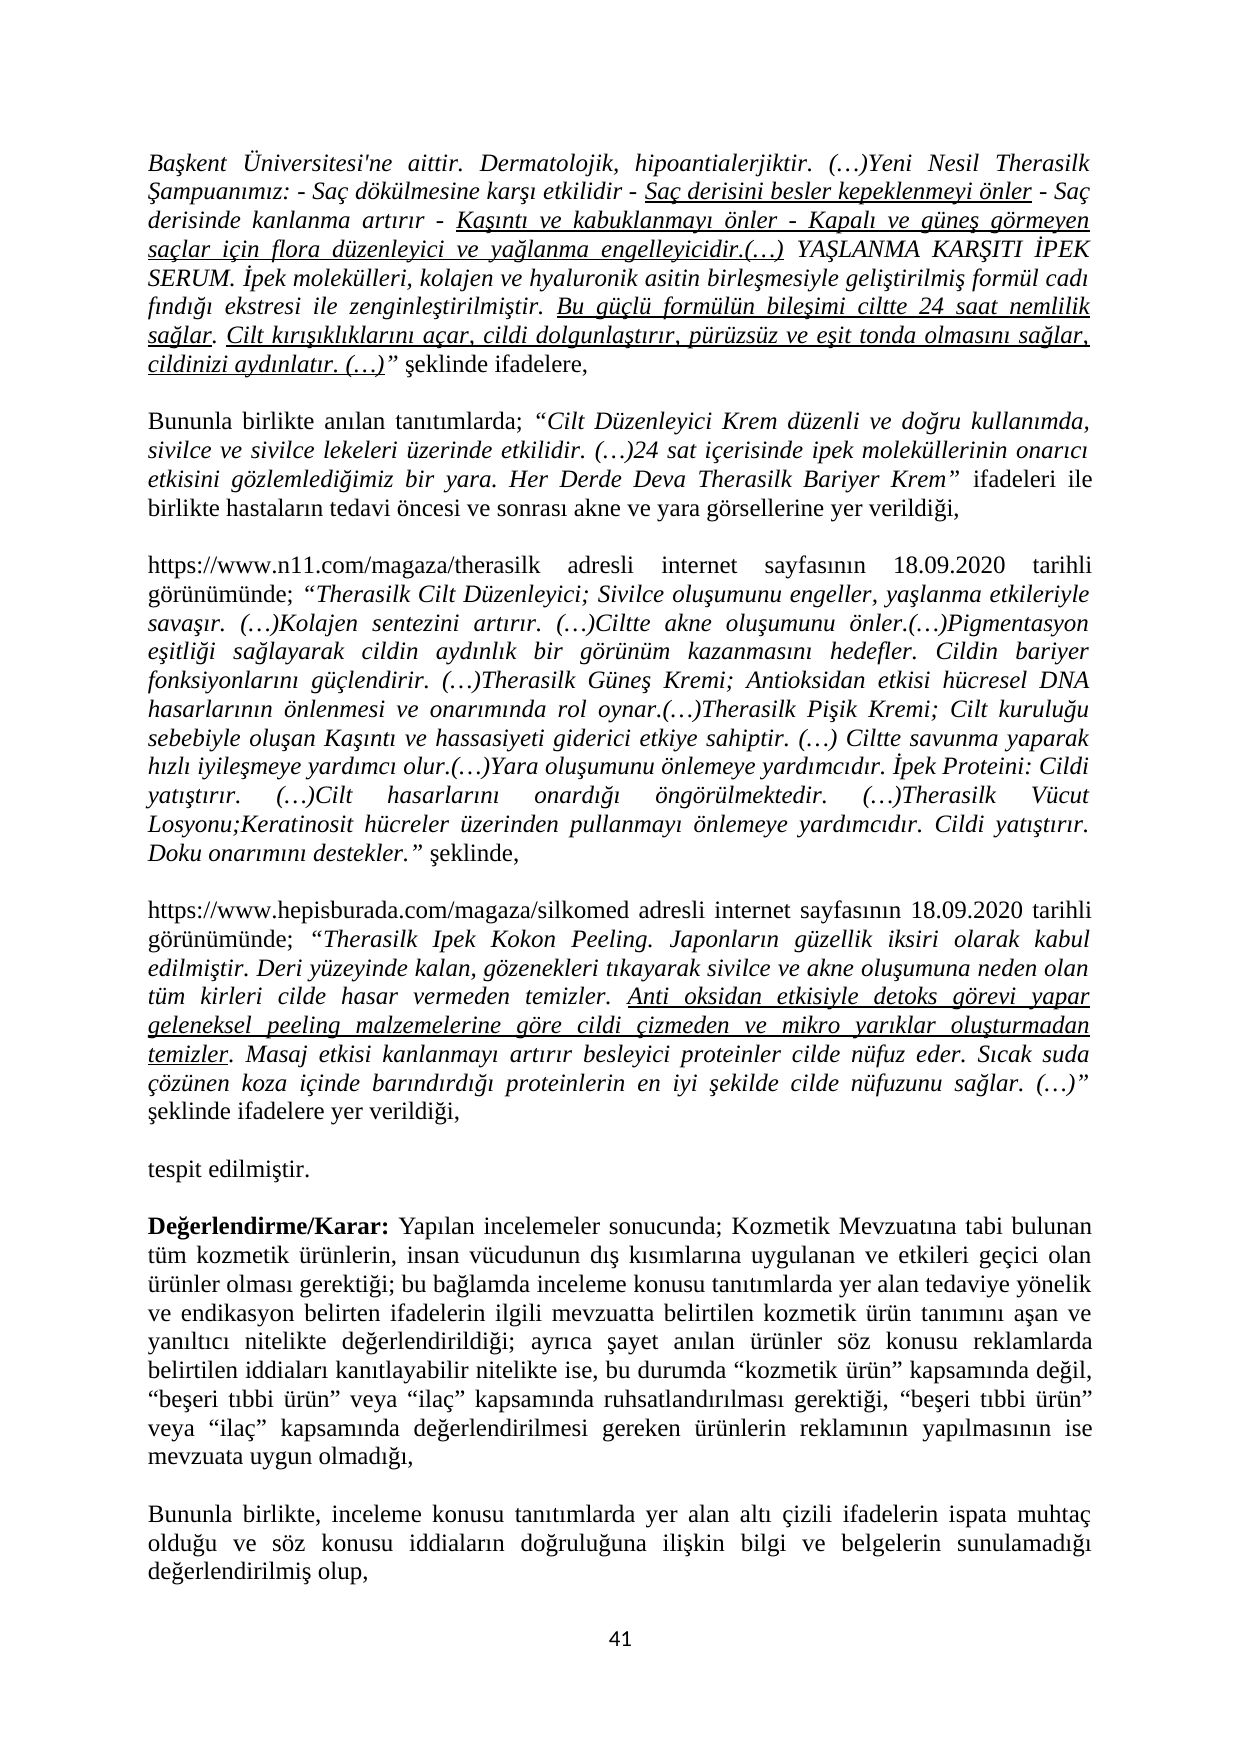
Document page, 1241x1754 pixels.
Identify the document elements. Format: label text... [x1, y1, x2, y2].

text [148, 148, 1092, 378]
text tespit edilmiştir. [148, 1154, 1092, 1183]
text Değerlendirme/Karar: Yapılan incelemeler sonucunda; Kozmetik Mevzuatına tabi bulunan tüm kozmetik ürünlerin, insan vücudunun dış kısımlarına uygulanan ve etkileri geçici olan ürünler olması gerektiği; bu bağlamda inceleme konusu tanıtımlarda yer alan tedaviye yönelik ve endikasyon belirten ifadelerin ilgili mevzuatta belirtilen kozmetik ürün tanımını aşan ve yanıltıcı nitelikte değerlendirildiği; ayrıca şayet anılan ürünler söz konusu reklamlarda belirtilen iddiaları kanıtlayabilir nitelikte ise, bu durumda “kozmetik ürün” kapsamında değil, “beşeri tıbbi ürün” veya “ilaç” kapsamında ruhsatlandırılması gerektiği, “beşeri tıbbi ürün” veya “ilaç” kapsamında değerlendirilmesi gereken ürünlerin reklamının yapılmasının ise mevzuata uygun olmadığı, [148, 1211, 1092, 1470]
text Bununla birlikte, inceleme konusu tanıtımlarda yer alan altı çizili ifadelerin ispata muhtaç olduğu ve söz konusu iddiaların doğruluğuna ilişkin bilgi ve belgelerin sunulamadığı değerlendirilmiş olup, [148, 1499, 1092, 1585]
text https://www.hepisburada.com/magaza/silkomed adresli internet sayfasının 18.09.2020 tarihli görünümünde; “Therasilk Ipek Kokon Peeling. Japonların güzellik iksiri olarak kabul edilmiştir. Deri yüzeyinde kalan, gözenekleri tıkayarak sivilce ve akne oluşumuna neden olan tüm kirleri cilde hasar vermeden temizler. Anti oksidan etkisiyle detoks görevi yapar geleneksel peeling malzemelerine göre cildi çizmeden ve mikro yarıklar oluşturmadan temizler. Masaj etkisi kanlanmayı artırır besleyici proteinler cilde nüfuz eder. Sıcak suda çözünen koza içinde barındırdığı proteinlerin en iyi şekilde cilde nüfuzunu sağlar. (…)” şeklinde ifadelere yer verildiği, [148, 895, 1092, 1125]
text https://www.n11.com/magaza/therasilk adresli internet sayfasının 18.09.2020 tarihli görünümünde; “Therasilk Cilt Düzenleyici; Sivilce oluşumunu engeller, yaşlanma etkileriyle savaşır. (…)Kolajen sentezini artırır. (…)Ciltte akne oluşumunu önler.(…)Pigmentasyon eşitliği sağlayarak cildin aydınlık bir görünüm kazanmasını hedefler. Cildin bariyer fonksiyonlarını güçlendirir. (…)Therasilk Güneş Kremi; Antioksidan etkisi hücresel DNA hasarlarının önlenmesi ve onarımında rol oynar.(…)Therasilk Pişik Kremi; Cilt kuruluğu sebebiyle oluşan Kaşıntı ve hassasiyeti giderici etkiye sahiptir. (…) Ciltte savunma yaparak hızlı iyileşmeye yardımcı olur.(…)Yara oluşumunu önlemeye yardımcıdır. İpek Proteini: Cildi yatıştırır. (…)Cilt hasarlarını onardığı öngörülmektedir. (…)Therasilk Vücut Losyonu;Keratinosit hücreler üzerinden pullanmayı önlemeye yardımcıdır. Cildi yatıştırır. Doku onarımını destekler.” şeklinde, [148, 550, 1092, 866]
text Bununla birlikte anılan tanıtımlarda; “Cilt Düzenleyici Krem düzenli ve doğru kullanımda, sivilce ve sivilce lekeleri üzerinde etkilidir. (…)24 sat içerisinde ipek moleküllerinin onarıcı etkisini gözlemlediğimiz bir yara. Her Derde Deva Therasilk Bariyer Krem” ifadeleri ile birlikte hastaların tedavi öncesi ve sonrası akne ve yara görsellerine yer verildiği, [148, 406, 1092, 521]
